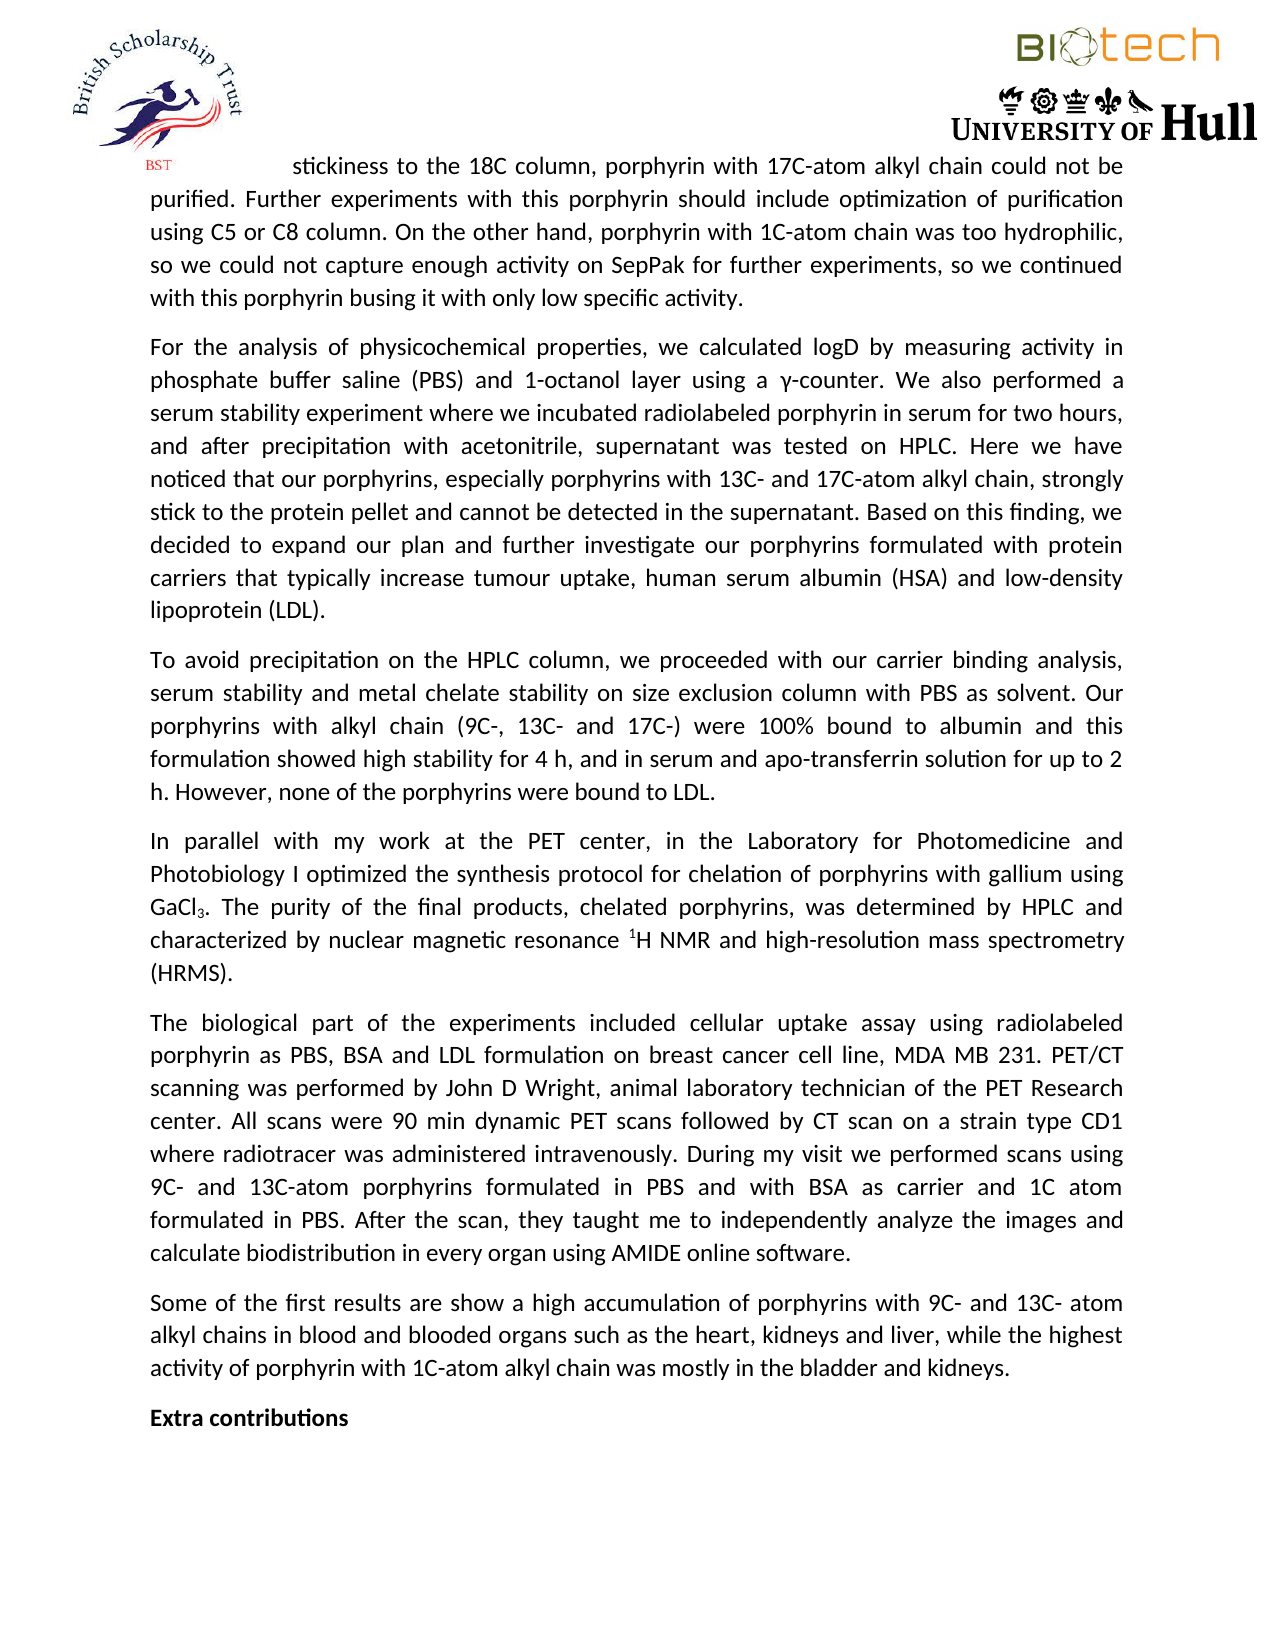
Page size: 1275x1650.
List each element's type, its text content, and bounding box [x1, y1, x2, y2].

text For the analysis of physicochemical properties, we calculated logD by measuring activity in phosphate buffer saline (PBS) and 1-octanol layer using a γ-counter. We also performed a serum stability experiment where we incubated radiolabeled porphyrin in serum for two hours, and after precipitation with acetonitrile, supernatant was tested on HPLC. Here we have noticed that our porphyrins, especially porphyrins with 13C- and 17C-atom alkyl chain, strongly stick to the protein pellet and cannot be detected in the supernatant. Based on this finding, we decided to expand our plan and further investigate our porphyrins formulated with protein carriers that typically increase tumour uptake, human serum albumin (HSA) and low-density lipoprotein (LDL). [150, 331, 1125, 625]
text Some of the first results are show a high accumulation of porphyrins with 9C- and 13C- atom alkyl chains in blood and blooded organs such as the heart, kidneys and liver, while the highest activity of porphyrin with 1C-atom alkyl chain was mostly in the bladder and kidneys. [150, 1287, 1125, 1383]
picture [40, 29, 274, 170]
picture [946, 80, 1262, 147]
text Extra contributions [150, 1402, 1125, 1433]
text In parallel with my work at the PET center, in the Laboratory for Photomedicine and Photobiology I optimized the synthesis protocol for chelation of porphyrins with gallium using GaCl3. The purity of the final products, chelated porphyrins, was determined by HPLC and characterized by nuclear magnetic resonance 1H NMR and high-resolution mass spectrometry (HRMS). [150, 825, 1125, 988]
text To avoid precipitation on the HPLC column, we proceeded with our carrier binding analysis, serum stability and metal chelate stability on size exclusion column with PBS as solvent. Our porphyrins with alkyl chain (9C-, 13C- and 17C-) were 100% bound to albumin and this formulation showed high stability for 4 h, and in serum and apo-transferrin solution for up to 2 h. However, none of the porphyrins were bound to LDL. [150, 644, 1125, 806]
text The biological part of the experiments included cellular uptake assay using radiolabeled porphyrin as PBS, BSA and LDL formulation on breast cancer cell line, MDA MB 231. PET/CT scanning was performed by John D Wright, animal laboratory technician of the PET Research center. All scans were 90 min dynamic PET scans followed by CT scan on a strain type CD1 where radiotracer was administered intravenously. During my visit we performed scans using 9C- and 13C-atom porphyrins formulated in PBS and with BSA as carrier and 1C atom formulated in PBS. After the scan, they taught me to independently analyze the images and calculate biodistribution in every organ using AMIDE online software. [150, 1007, 1125, 1268]
picture [1014, 23, 1223, 69]
